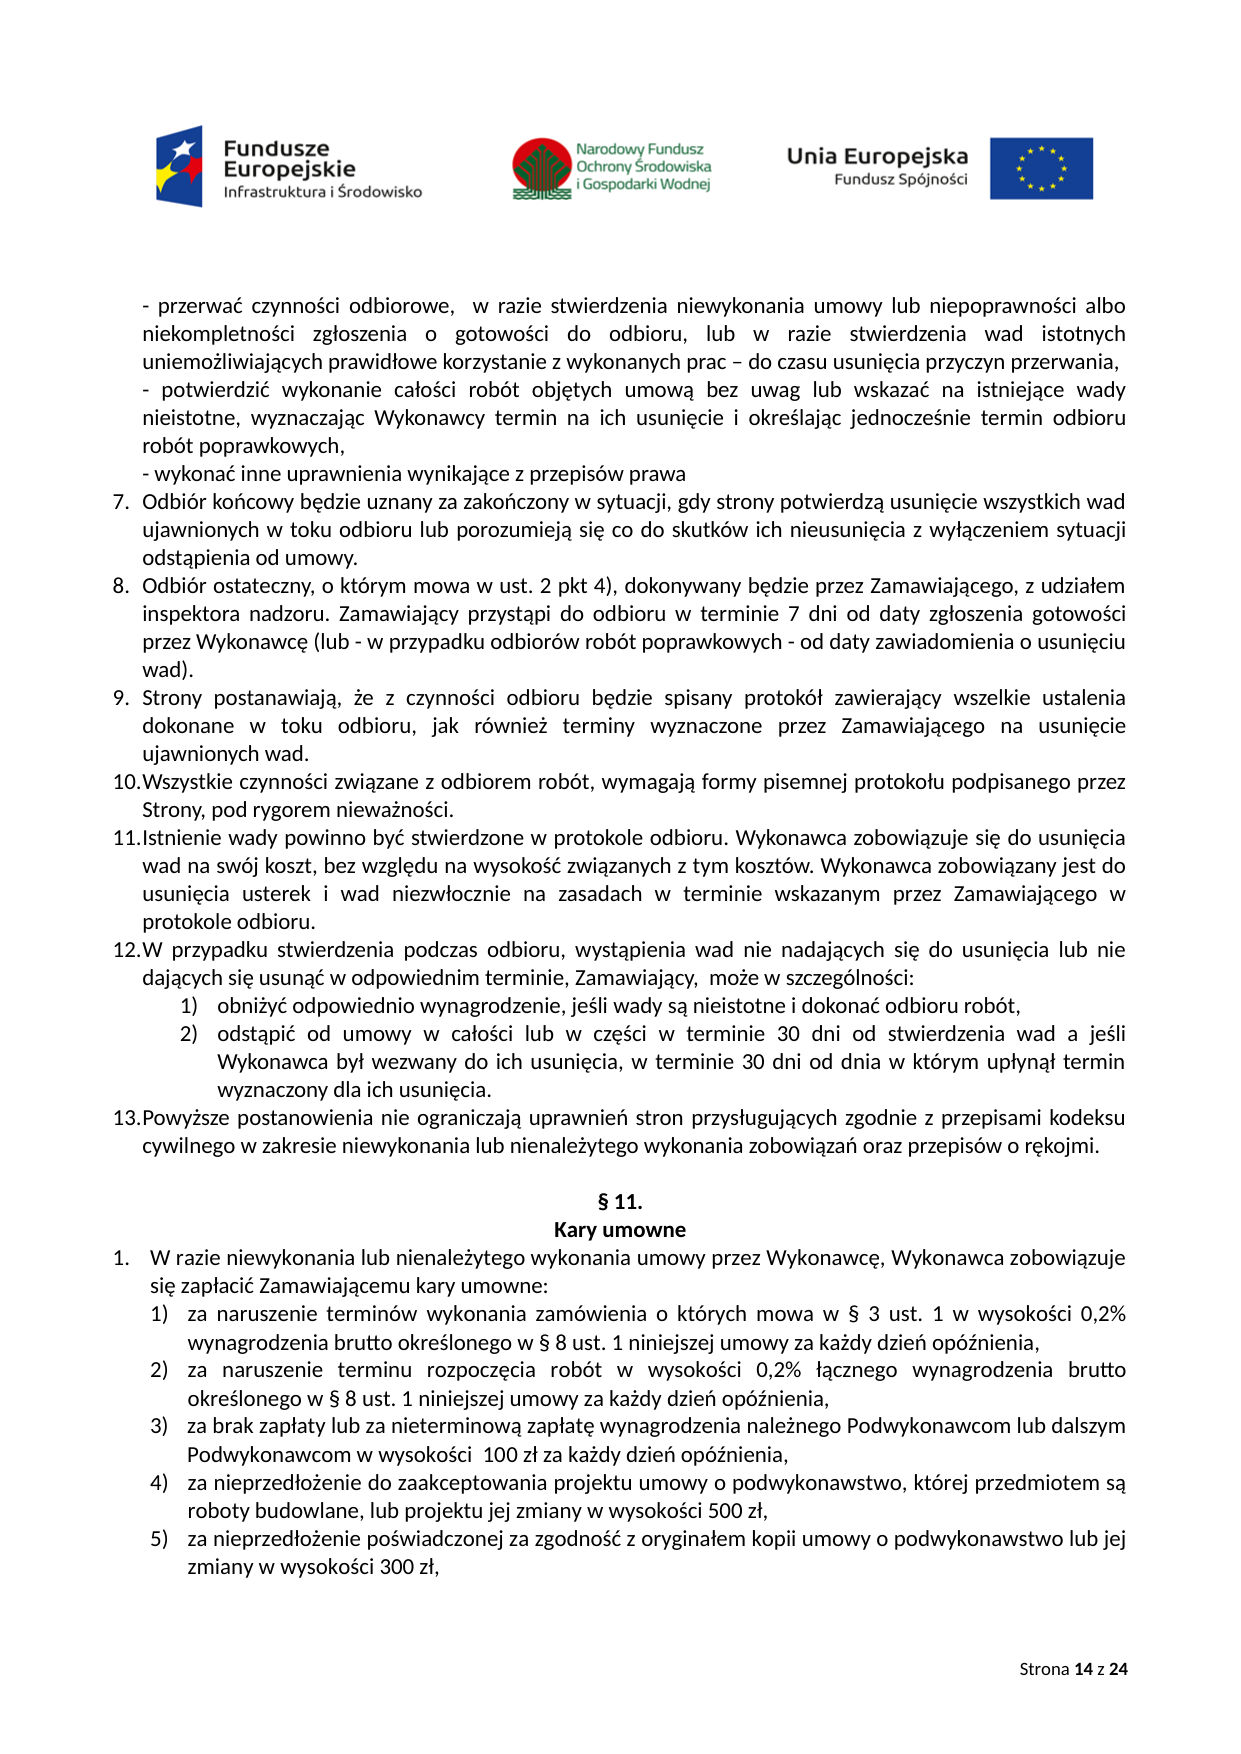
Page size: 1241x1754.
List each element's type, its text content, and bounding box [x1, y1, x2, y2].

text - potwierdzić wykonanie całości robót objętych umową bez uwag lub wskazać na istniejące wady nieistotne, wyznaczając Wykonawcy termin na ich usunięcie i określając jednocześnie termin odbioru robót poprawkowych, [142, 375, 1128, 459]
list W razie niewykonania lub nienależytego wykonania umowy przez Wykonawcę, Wykonawca zobowiązuje się zapłacić Zamawiającemu kary umowne: [112, 1243, 1128, 1299]
list Istnienie wady powinno być stwierdzone w protokole odbioru. Wykonawca zobowiązuje się do usunięcia wad na swój koszt, bez względu na wysokość związanych z tym kosztów. Wykonawca zobowiązany jest do usunięcia usterek i wad niezwłocznie na zasadach w terminie wskazanym przez Zamawiającego w protokole odbioru. [112, 823, 1128, 935]
list za naruszenie terminu rozpoczęcia robót w wysokości 0,2% łącznego wynagrodzenia brutto określonego w § 8 ust. 1 niniejszej umowy za każdy dzień opóźnienia, [150, 1356, 1128, 1412]
list W przypadku stwierdzenia podczas odbioru, wystąpienia wad nie nadających się do usunięcia lub nie dających się usunąć w odpowiednim terminie, Zamawiający, może w szczególności: [112, 935, 1128, 991]
list obniżyć odpowiednio wynagrodzenie, jeśli wady są nieistotne i dokonać odbioru robót, [179, 991, 1128, 1019]
list Odbiór ostateczny, o którym mowa w ust. 2 pkt 4), dokonywany będzie przez Zamawiającego, z udziałem inspektora nadzoru. Zamawiający przystąpi do odbioru w terminie 7 dni od daty zgłoszenia gotowości przez Wykonawcę (lub - w przypadku odbiorów robót poprawkowych - od daty zawiadomienia o usunięciu wad). [112, 571, 1128, 683]
list Odbiór końcowy będzie uznany za zakończony w sytuacji, gdy strony potwierdzą usunięcie wszystkich wad ujawnionych w toku odbioru lub porozumieją się co do skutków ich nieusunięcia z wyłączeniem sytuacji odstąpienia od umowy. [112, 487, 1128, 571]
list za nieprzedłożenie poświadczonej za zgodność z oryginałem kopii umowy o podwykonawstwo lub jej zmiany w wysokości 300 zł, [150, 1524, 1128, 1580]
picture [112, 73, 1128, 263]
text § 11. [112, 1187, 1128, 1216]
list Powyższe postanowienia nie ograniczają uprawnień stron przysługujących zgodnie z przepisami kodeksu cywilnego w zakresie niewykonania lub nienależytego wykonania zobowiązań oraz przepisów o rękojmi. [112, 1103, 1128, 1159]
text - wykonać inne uprawnienia wynikające z przepisów prawa [142, 459, 1128, 487]
list odstąpić od umowy w całości lub w części w terminie 30 dni od stwierdzenia wad a jeśli Wykonawca był wezwany do ich usunięcia, w terminie 30 dni od dnia w którym upłynął termin wyznaczony dla ich usunięcia. [179, 1019, 1128, 1103]
list Strony postanawiają, że z czynności odbioru będzie spisany protokół zawierający wszelkie ustalenia dokonane w toku odbioru, jak również terminy wyznaczone przez Zamawiającego na usunięcie ujawnionych wad. [112, 683, 1128, 767]
text Kary umowne [112, 1216, 1128, 1243]
list za brak zapłaty lub za nieterminową zapłatę wynagrodzenia należnego Podwykonawcom lub dalszym Podwykonawcom w wysokości 100 zł za każdy dzień opóźnienia, [150, 1412, 1128, 1468]
text - przerwać czynności odbiorowe, w razie stwierdzenia niewykonania umowy lub niepoprawności albo niekompletności zgłoszenia o gotowości do odbioru, lub w razie stwierdzenia wad istotnych uniemożliwiających prawidłowe korzystanie z wykonanych prac – do czasu usunięcia przyczyn przerwania, [142, 291, 1128, 375]
list Wszystkie czynności związane z odbiorem robót, wymagają formy pisemnej protokołu podpisanego przez Strony, pod rygorem nieważności. [112, 767, 1128, 823]
list za naruszenie terminów wykonania zamówienia o których mowa w § 3 ust. 1 w wysokości 0,2% wynagrodzenia brutto określonego w § 8 ust. 1 niniejszej umowy za każdy dzień opóźnienia, [150, 1299, 1128, 1356]
list za nieprzedłożenie do zaakceptowania projektu umowy o podwykonawstwo, której przedmiotem są roboty budowlane, lub projektu jej zmiany w wysokości 500 zł, [150, 1468, 1128, 1524]
